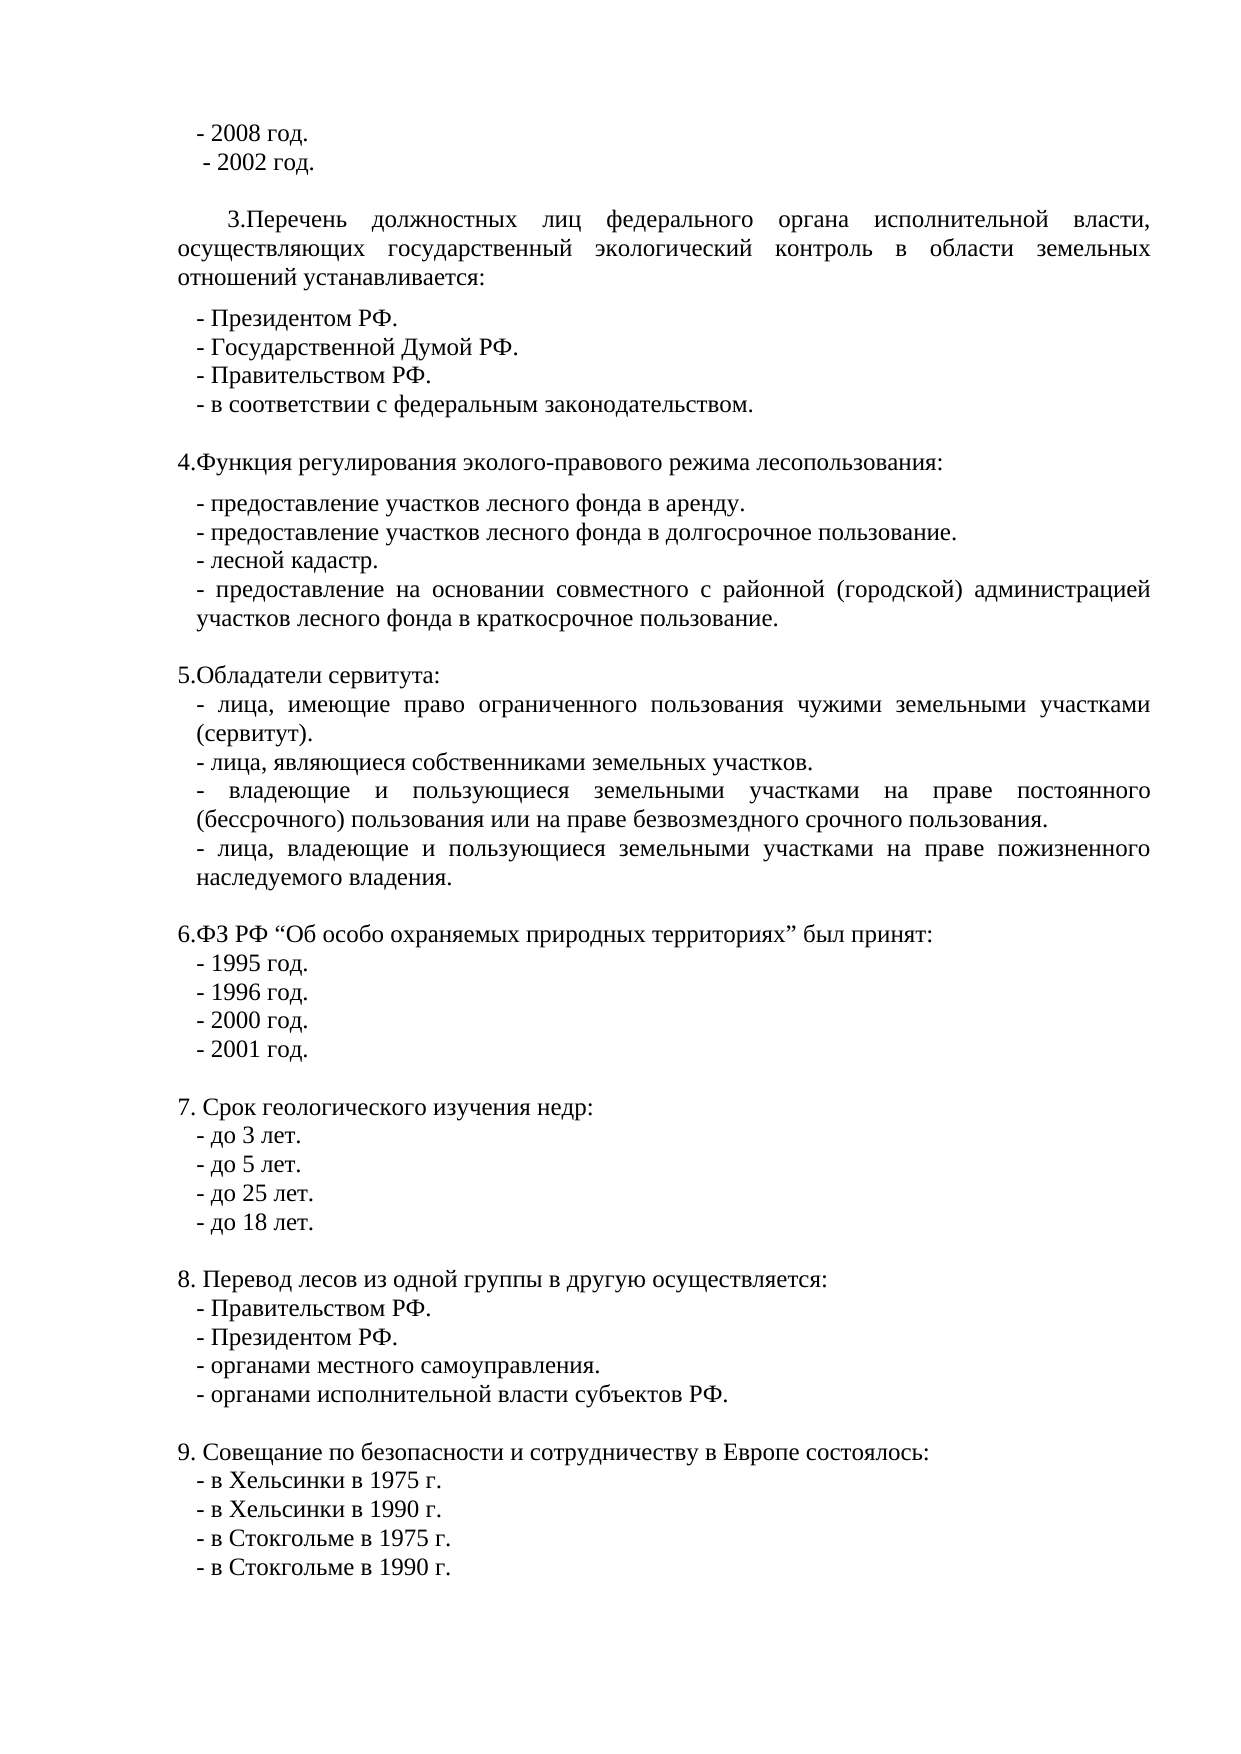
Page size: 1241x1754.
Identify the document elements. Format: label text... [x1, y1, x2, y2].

text - лица, имеющие право ограниченного пользования чужими земельными участками (сервитут). [196, 689, 1152, 747]
text - 1996 год. [196, 977, 1152, 1006]
text - Государственной Думой РФ. [196, 332, 1152, 361]
text - владеющие и пользующиеся земельными участками на праве постоянного (бессрочного) пользования или на праве безвозмездного срочного пользования. [196, 776, 1152, 833]
text - до 3 лет. [196, 1121, 1152, 1149]
text - органами местного самоуправления. [196, 1351, 1152, 1379]
text 7. Срок геологического изучения недр: [177, 1092, 1152, 1121]
text - до 18 лет. [196, 1207, 1152, 1236]
text 8. Перевод лесов из одной группы в другую осуществляется: [177, 1264, 1152, 1293]
text 9. Совещание по безопасности и сотрудничеству в Европе состоялось: [177, 1437, 1152, 1466]
text - Правительством РФ. [196, 361, 1152, 389]
text 6.ФЗ РФ “Об особо охраняемых природных территориях” был принят: [177, 919, 1152, 948]
text - до 25 лет. [196, 1178, 1152, 1207]
text - предоставление на основании совместного с районной (городской) администрацией участков лесного фонда в краткосрочное пользование. [196, 574, 1152, 632]
text - 2002 год. [177, 147, 1152, 176]
text - лица, являющиеся собственниками земельных участков. [196, 747, 1152, 776]
text - 2001 год. [196, 1034, 1152, 1063]
text - 1995 год. [196, 948, 1152, 977]
text 4.Функция регулирования эколого-правового режима лесопользования: [177, 447, 1152, 476]
text - органами исполнительной власти субъектов РФ. [196, 1379, 1152, 1408]
text - Президентом РФ. [196, 303, 1152, 332]
text - в Хельсинки в 1975 г. [196, 1466, 1152, 1494]
text - 2008 год. [196, 118, 1152, 147]
text - до 5 лет. [196, 1149, 1152, 1178]
text - лесной кадастр. [177, 546, 1152, 574]
text - предоставление участков лесного фонда в аренду. [196, 488, 1152, 517]
text - предоставление участков лесного фонда в долгосрочное пользование. [196, 517, 1152, 546]
text - в Хельсинки в 1990 г. [196, 1494, 1152, 1523]
text 5.Обладатели сервитута: [177, 661, 1152, 689]
text - в Стокгольме в 1975 г. [196, 1523, 1152, 1552]
text - в Стокгольме в 1990 г. [196, 1552, 1152, 1581]
text 3.Перечень должностных лиц федерального органа исполнительной власти, осуществляющих государственный экологический контроль в области земельных отношений устанавливается: [177, 204, 1152, 291]
text - Правительством РФ. [196, 1293, 1152, 1322]
text - 2000 год. [196, 1006, 1152, 1034]
text - в соответствии с федеральным законодательством. [196, 389, 1152, 418]
text - Президентом РФ. [196, 1322, 1152, 1351]
text - лица, владеющие и пользующиеся земельными участками на праве пожизненного наследуемого владения. [196, 833, 1152, 891]
